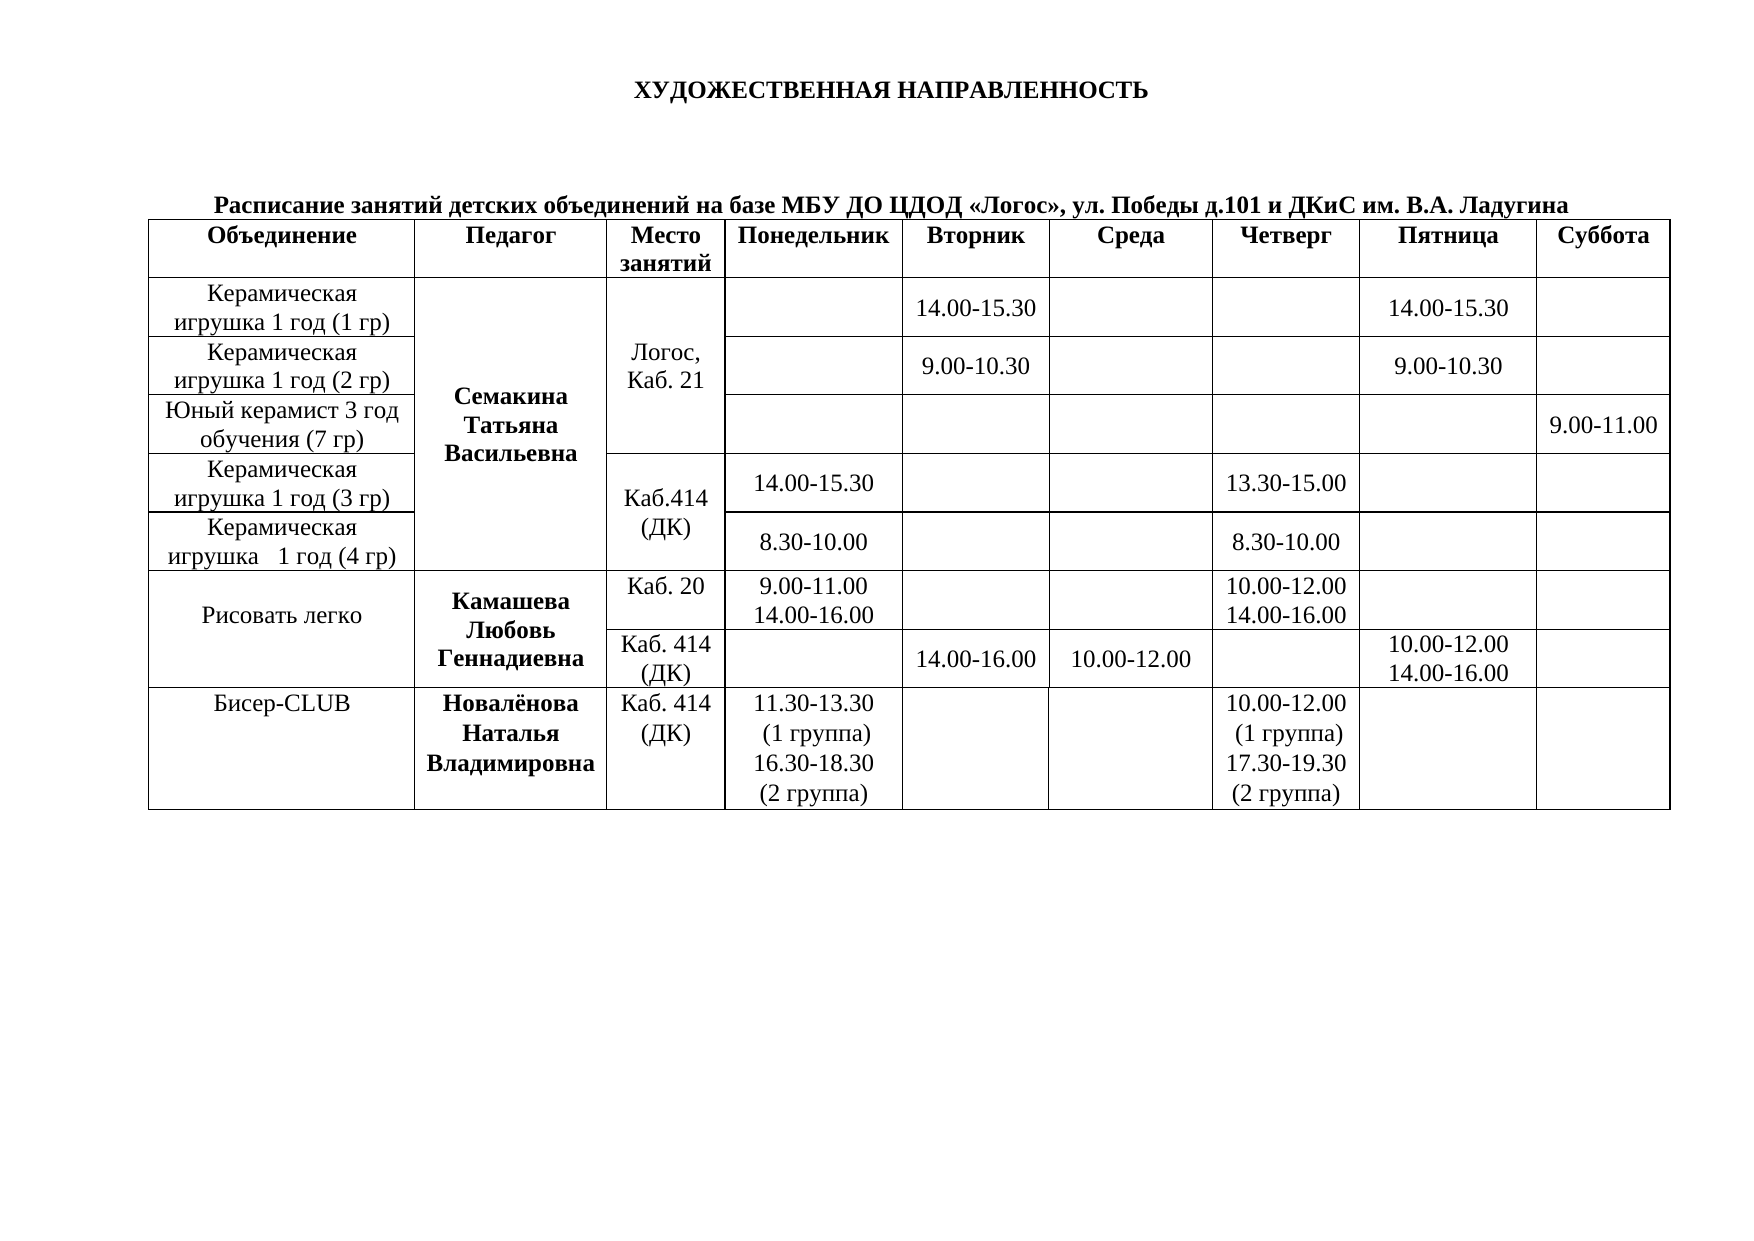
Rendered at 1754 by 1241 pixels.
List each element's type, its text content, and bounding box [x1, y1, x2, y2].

table_cell Керамическая игрушка 1 год (2 гр) [149, 337, 414, 394]
table_cell [1360, 395, 1536, 453]
table_cell [903, 688, 1048, 809]
table_cell [1213, 395, 1359, 453]
table_header Место занятий [607, 220, 724, 277]
table_cell [726, 337, 902, 394]
table_header Пятница [1360, 220, 1536, 277]
table_cell Керамическая игрушка 1 год (3 гр) [149, 454, 414, 511]
table_cell Каб. 414 (ДК) [607, 630, 724, 687]
table_cell [1537, 278, 1669, 336]
table_cell [1537, 571, 1669, 628]
table_cell Юный керамист 3 год обучения (7 гр) [149, 395, 414, 453]
table_cell Камашева Любовь Геннадиевна [415, 571, 606, 687]
table_header Четверг [1213, 220, 1359, 277]
table_cell [726, 395, 902, 453]
table_cell 9.00-10.30 [903, 337, 1049, 394]
table_cell [1050, 278, 1212, 336]
table_cell Бисер-CLUB [149, 688, 414, 809]
table_cell 9.00-11.00 14.00-16.00 [726, 571, 902, 628]
table_header Понедельник [726, 220, 902, 277]
text Расписание занятий детских объединений на базе МБУ ДО ЦДОД «Логос», ул. Победы д.101 и ДКиС им. В.А. Ладугина [103, 190, 1679, 219]
table_cell 10.00-12.00 14.00-16.00 [1360, 630, 1536, 687]
table_cell [1360, 688, 1536, 809]
table_cell [1537, 513, 1669, 570]
table_cell [903, 571, 1049, 628]
table_cell 13.30-15.00 [1213, 454, 1359, 511]
table_cell 11.30-13.30 (1 группа) 16.30-18.30 (2 группа) [726, 688, 902, 809]
table_header Объединение [149, 220, 414, 277]
table_cell Семакина Татьяна Васильевна [415, 278, 606, 570]
table_cell [1360, 454, 1536, 511]
table_cell [1360, 513, 1536, 570]
table_cell Логос, Каб. 21 [607, 278, 724, 453]
table_cell Новалёнова Наталья Владимировна [415, 688, 606, 809]
table_cell 14.00-15.30 [903, 278, 1049, 336]
table_cell 8.30-10.00 [726, 513, 902, 570]
table_cell [1050, 513, 1212, 570]
table_cell [1050, 454, 1212, 511]
table_cell [1213, 630, 1359, 687]
table_cell Керамическая игрушка 1 год (4 гр) [149, 513, 414, 570]
table_cell 10.00-12.00 [1050, 630, 1212, 687]
table_cell [1537, 688, 1669, 809]
table_cell [1213, 278, 1359, 336]
table_cell 9.00-11.00 [1537, 395, 1669, 453]
table_cell 14.00-15.30 [1360, 278, 1536, 336]
table_cell Керамическая игрушка 1 год (1 гр) [149, 278, 414, 336]
table_header Вторник [903, 220, 1049, 277]
table_cell [1537, 337, 1669, 394]
table_cell [1050, 571, 1212, 628]
table_cell [1537, 454, 1669, 511]
table_cell [726, 630, 902, 687]
table_cell [1537, 630, 1669, 687]
table_header Среда [1050, 220, 1212, 277]
table_cell [726, 278, 902, 336]
table_cell Рисовать легко [149, 571, 414, 687]
table_cell Каб. 20 [607, 571, 724, 628]
table_cell Каб. 414 (ДК) [607, 688, 724, 809]
table_cell [1360, 571, 1536, 628]
table_cell 14.00-15.30 [726, 454, 902, 511]
table_cell [903, 395, 1049, 453]
table_cell 10.00-12.00 14.00-16.00 [1213, 571, 1359, 628]
table_cell 9.00-10.30 [1360, 337, 1536, 394]
table_cell 10.00-12.00 (1 группа) 17.30-19.30 (2 группа) [1213, 688, 1359, 809]
text ХУДОЖЕСТВЕННАЯ НАПРАВЛЕННОСТЬ [103, 75, 1679, 104]
table_header Суббота [1537, 220, 1669, 277]
table_cell Каб.414 (ДК) [607, 454, 724, 570]
table_cell [903, 513, 1049, 570]
table_cell [1049, 688, 1212, 809]
table_cell [903, 454, 1049, 511]
table_cell [1213, 337, 1359, 394]
table_header Педагог [415, 220, 606, 277]
table_cell [1050, 337, 1212, 394]
table_cell [1050, 395, 1212, 453]
table_cell 14.00-16.00 [903, 630, 1049, 687]
table_cell 8.30-10.00 [1213, 513, 1359, 570]
